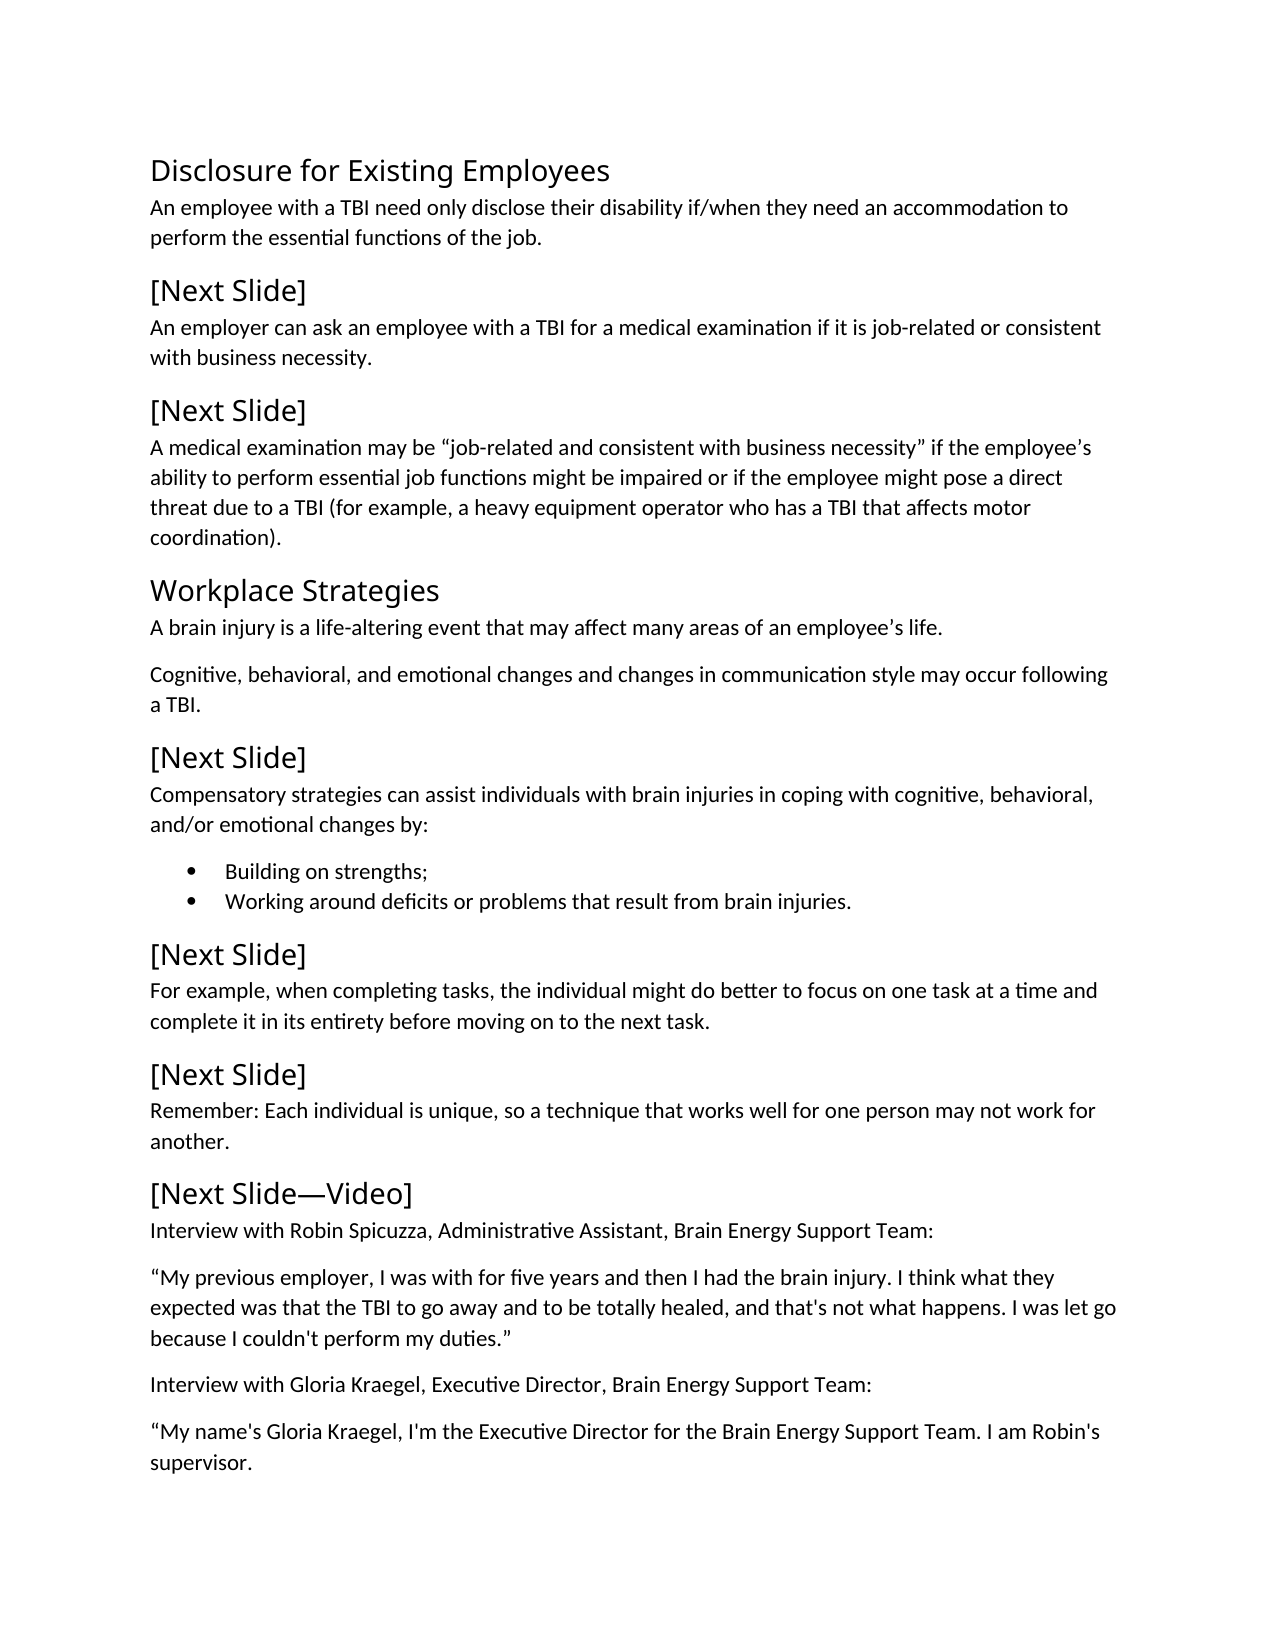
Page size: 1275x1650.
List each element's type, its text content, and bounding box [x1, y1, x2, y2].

subtitle [Next Slide] [150, 737, 1125, 777]
text Interview with Gloria Kraegel, Executive Director, Brain Energy Support Team: [150, 1371, 1125, 1399]
text An employer can ask an employee with a TBI for a medical examination if it is job-related or consistent with business necessity. [150, 313, 1125, 371]
list Working around deficits or problems that result from brain injuries. [187, 887, 1125, 915]
text Remember: Each individual is unique, so a technique that works well for one person may not work for another. [150, 1097, 1125, 1155]
text A medical examination may be “job-related and consistent with business necessity” if the employee’s ability to perform essential job functions might be impaired or if the employee might pose a direct threat due to a TBI (for example, a heavy equipment operator who has a TBI that affects motor coordination). [150, 433, 1125, 551]
subtitle [Next Slide] [150, 934, 1125, 973]
subtitle [Next Slide] [150, 270, 1125, 309]
text An employee with a TBI need only disclose their disability if/when they need an accommodation to perform the essential functions of the job. [150, 193, 1125, 251]
subtitle Workplace Strategies [150, 570, 1125, 610]
subtitle Disclosure for Existing Employees [150, 150, 1125, 190]
subtitle [Next Slide] [150, 390, 1125, 429]
text A brain injury is a life-altering event that may affect many areas of an employee’s life. [150, 613, 1125, 641]
subtitle [Next Slide—Video] [150, 1174, 1125, 1213]
text Interview with Robin Spicuzza, Administrative Assistant, Brain Energy Support Team: [150, 1216, 1125, 1244]
text Cognitive, behavioral, and emotional changes and changes in communication style may occur following a TBI. [150, 660, 1125, 718]
text “My name's Gloria Kraegel, I'm the Executive Director for the Brain Energy Support Team. I am Robin's supervisor. [150, 1417, 1125, 1476]
subtitle [Next Slide] [150, 1054, 1125, 1093]
text For example, when completing tasks, the individual might do better to focus on one task at a time and complete it in its entirety before moving on to the next task. [150, 977, 1125, 1035]
text “My previous employer, I was with for five years and then I had the brain injury. I think what they expected was that the TBI to go away and to be totally healed, and that's not what happens. I was let go because I couldn't perform my duties.” [150, 1263, 1125, 1352]
list Building on strengths; [187, 857, 1125, 885]
text Compensatory strategies can assist individuals with brain injuries in coping with cognitive, behavioral, and/or emotional changes by: [150, 780, 1125, 838]
